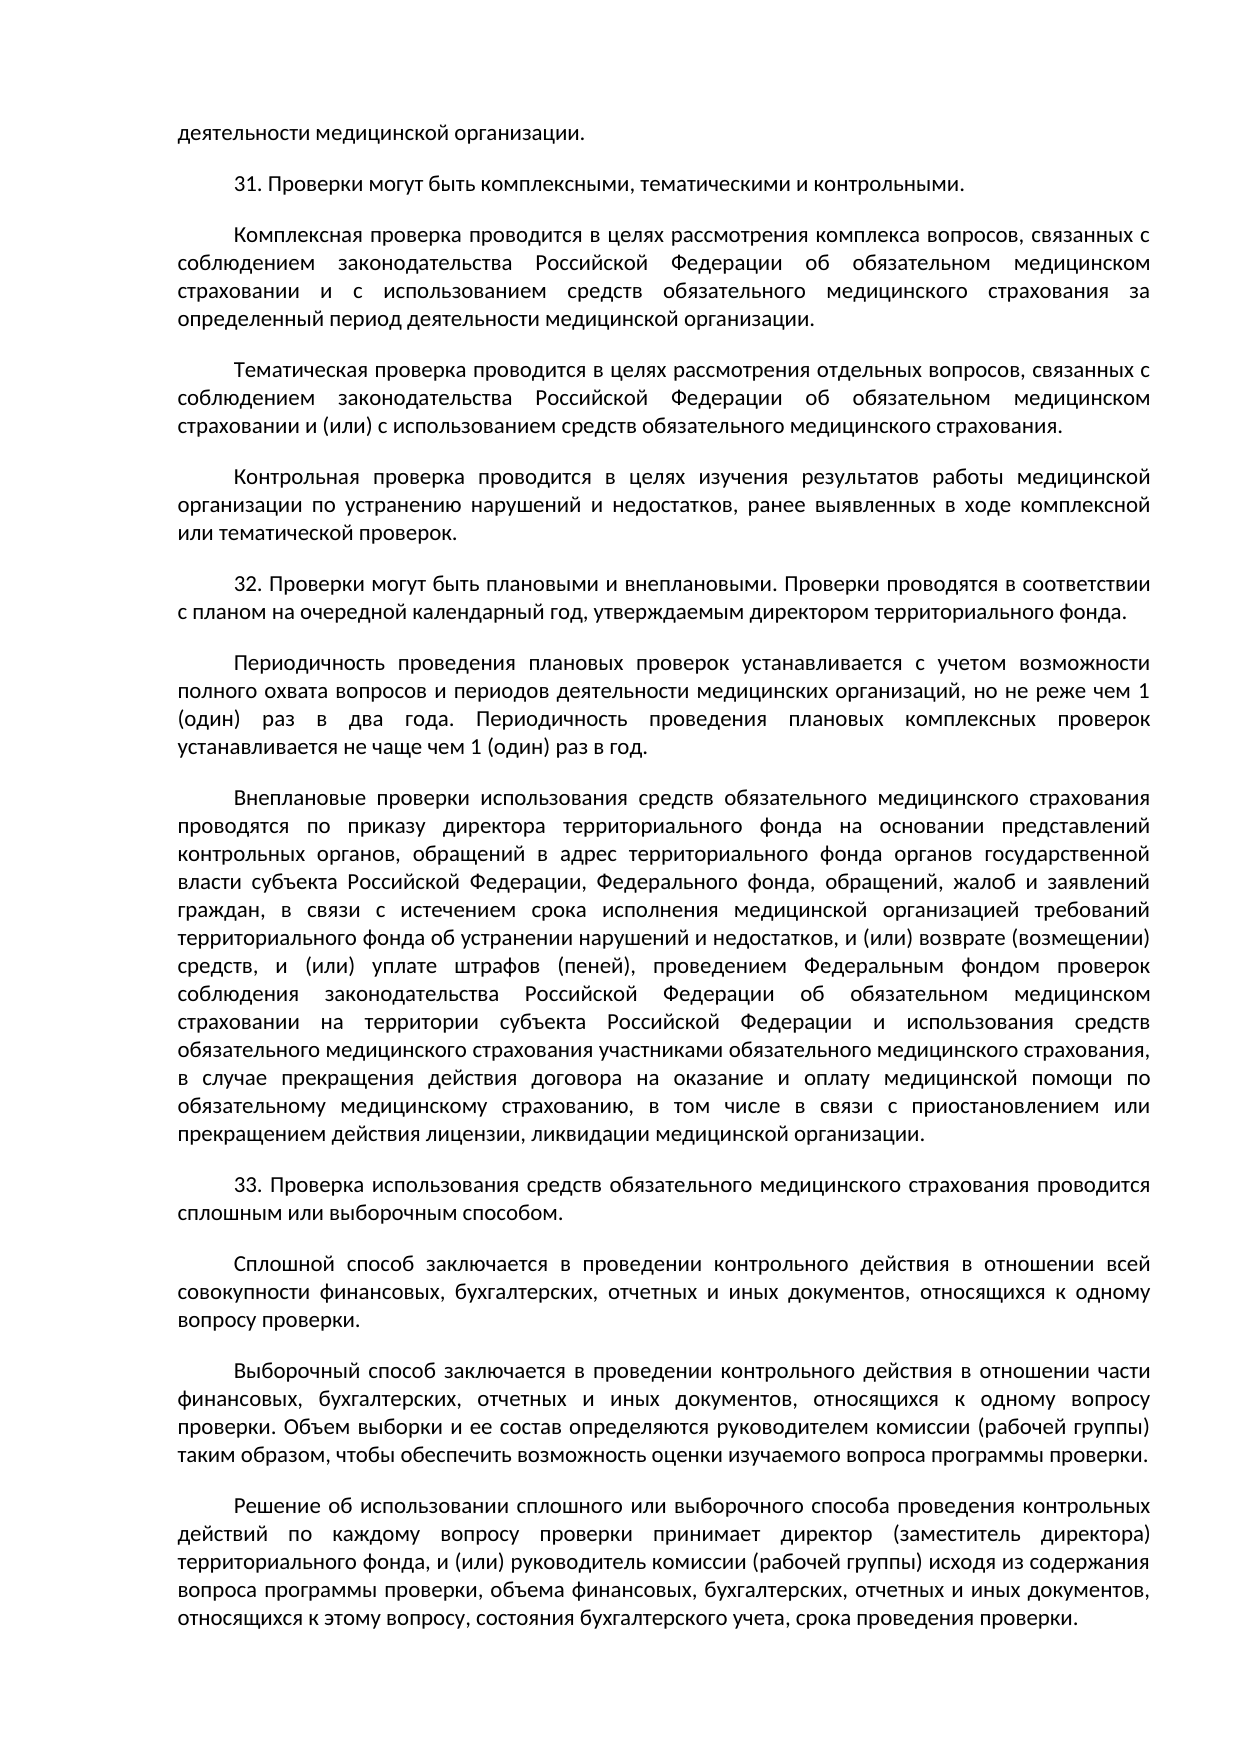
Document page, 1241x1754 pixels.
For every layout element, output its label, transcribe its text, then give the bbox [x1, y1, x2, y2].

text 33. Проверка использования средств обязательного медицинского страхования проводится сплошным или выборочным способом. [177, 1170, 1152, 1226]
text Сплошной способ заключается в проведении контрольного действия в отношении всей совокупности финансовых, бухгалтерских, отчетных и иных документов, относящихся к одному вопросу проверки. [177, 1249, 1152, 1333]
text Тематическая проверка проводится в целях рассмотрения отдельных вопросов, связанных с соблюдением законодательства Российской Федерации об обязательном медицинском страховании и (или) с использованием средств обязательного медицинского страхования. [177, 355, 1152, 439]
text Решение об использовании сплошного или выборочного способа проведения контрольных действий по каждому вопросу проверки принимает директор (заместитель директора) территориального фонда, и (или) руководитель комиссии (рабочей группы) исходя из содержания вопроса программы проверки, объема финансовых, бухгалтерских, отчетных и иных документов, относящихся к этому вопросу, состояния бухгалтерского учета, срока проведения проверки. [177, 1491, 1152, 1631]
text Периодичность проведения плановых проверок устанавливается с учетом возможности полного охвата вопросов и периодов деятельности медицинских организаций, но не реже чем 1 (один) раз в два года. Периодичность проведения плановых комплексных проверок устанавливается не чаще чем 1 (один) раз в год. [177, 648, 1152, 760]
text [177, 118, 1152, 146]
text 31. Проверки могут быть комплексными, тематическими и контрольными. [177, 169, 1152, 197]
text Внеплановые проверки использования средств обязательного медицинского страхования проводятся по приказу директора территориального фонда на основании представлений контрольных органов, обращений в адрес территориального фонда органов государственной власти субъекта Российской Федерации, Федерального фонда, обращений, жалоб и заявлений граждан, в связи с истечением срока исполнения медицинской организацией требований территориального фонда об устранении нарушений и недостатков, и (или) возврате (возмещении) средств, и (или) уплате штрафов (пеней), проведением Федеральным фондом проверок соблюдения законодательства Российской Федерации об обязательном медицинском страховании на территории субъекта Российской Федерации и использования средств обязательного медицинского страхования участниками обязательного медицинского страхования, в случае прекращения действия договора на оказание и оплату медицинской помощи по обязательному медицинскому страхованию, в том числе в связи с приостановлением или прекращением действия лицензии, ликвидации медицинской организации. [177, 783, 1152, 1147]
text Выборочный способ заключается в проведении контрольного действия в отношении части финансовых, бухгалтерских, отчетных и иных документов, относящихся к одному вопросу проверки. Объем выборки и ее состав определяются руководителем комиссии (рабочей группы) таким образом, чтобы обеспечить возможность оценки изучаемого вопроса программы проверки. [177, 1356, 1152, 1468]
text Комплексная проверка проводится в целях рассмотрения комплекса вопросов, связанных с соблюдением законодательства Российской Федерации об обязательном медицинском страховании и с использованием средств обязательного медицинского страхования за определенный период деятельности медицинской организации. [177, 220, 1152, 332]
text 32. Проверки могут быть плановыми и внеплановыми. Проверки проводятся в соответствии с планом на очередной календарный год, утверждаемым директором территориального фонда. [177, 569, 1152, 625]
text Контрольная проверка проводится в целях изучения результатов работы медицинской организации по устранению нарушений и недостатков, ранее выявленных в ходе комплексной или тематической проверок. [177, 462, 1152, 546]
